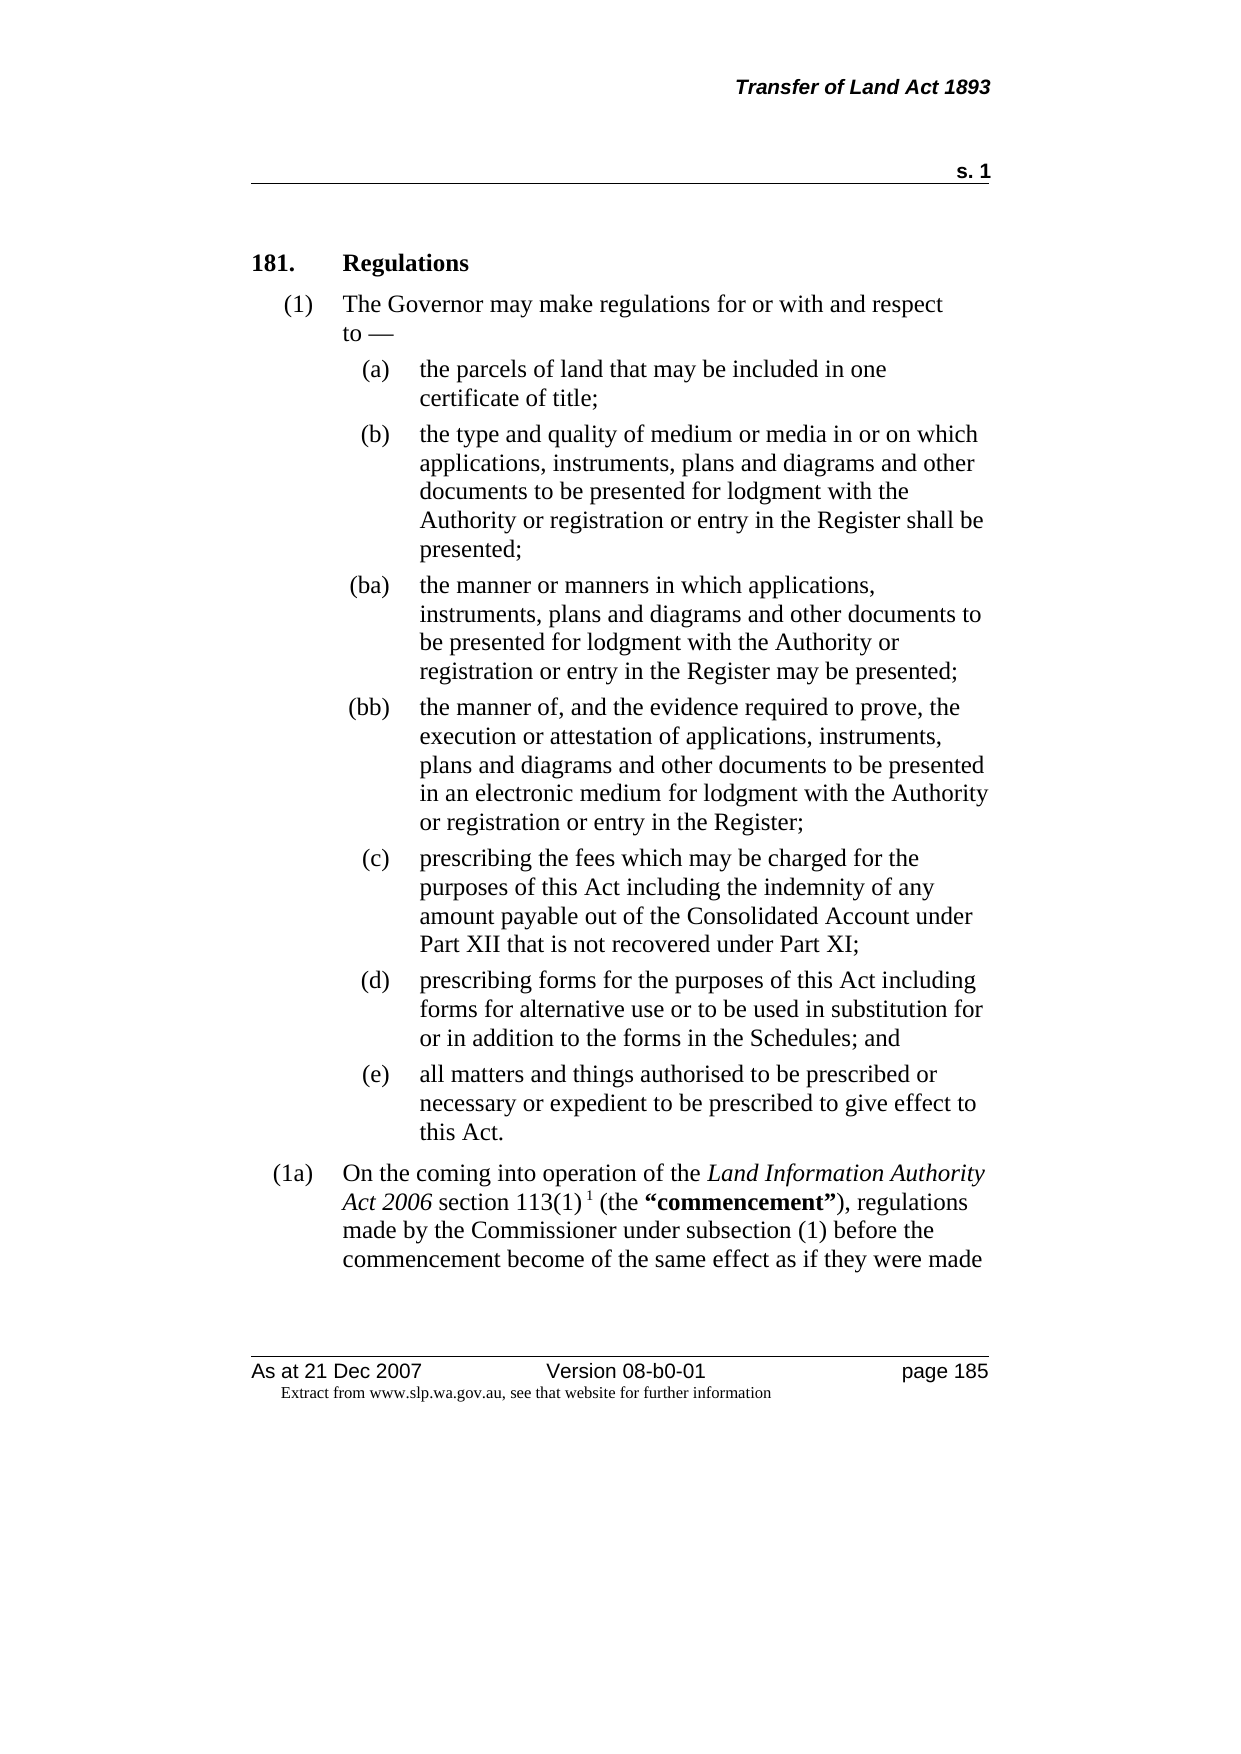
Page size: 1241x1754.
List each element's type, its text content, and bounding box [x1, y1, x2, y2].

text (b) the type and quality of medium or media in or on which applications, instruments, plans and diagrams and other documents to be presented for lodgment with the Authority or registration or entry in the Register shall be presented; [251, 419, 989, 563]
text (ba) the manner or manners in which applications, instruments, plans and diagrams and other documents to be presented for lodgment with the Authority or registration or entry in the Register may be presented; [251, 570, 989, 685]
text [251, 1158, 989, 1273]
text (e) all matters and things authorised to be prescribed or necessary or expedient to be prescribed to give effect to this Act. [251, 1059, 989, 1145]
text (d) prescribing forms for the purposes of this Act including forms for alternative use or to be used in substitution for or in addition to the forms in the Schedules; and [251, 966, 989, 1052]
text (c) prescribing the fees which may be charged for the purposes of this Act including the indemnity of any amount payable out of the Consolidated Account under Part XII that is not recovered under Part XI; [251, 843, 989, 958]
text (1) The Governor may make regulations for or with and respect to — [251, 289, 989, 347]
text (bb) the manner of, and the evidence required to prove, the execution or attestation of applications, instruments, plans and diagrams and other documents to be presented in an electronic medium for lodgment with the Authority or registration or entry in the Register; [251, 692, 989, 836]
subtitle 181. Regulations [251, 248, 989, 277]
text (a) the parcels of land that may be included in one certificate of title; [251, 354, 989, 412]
